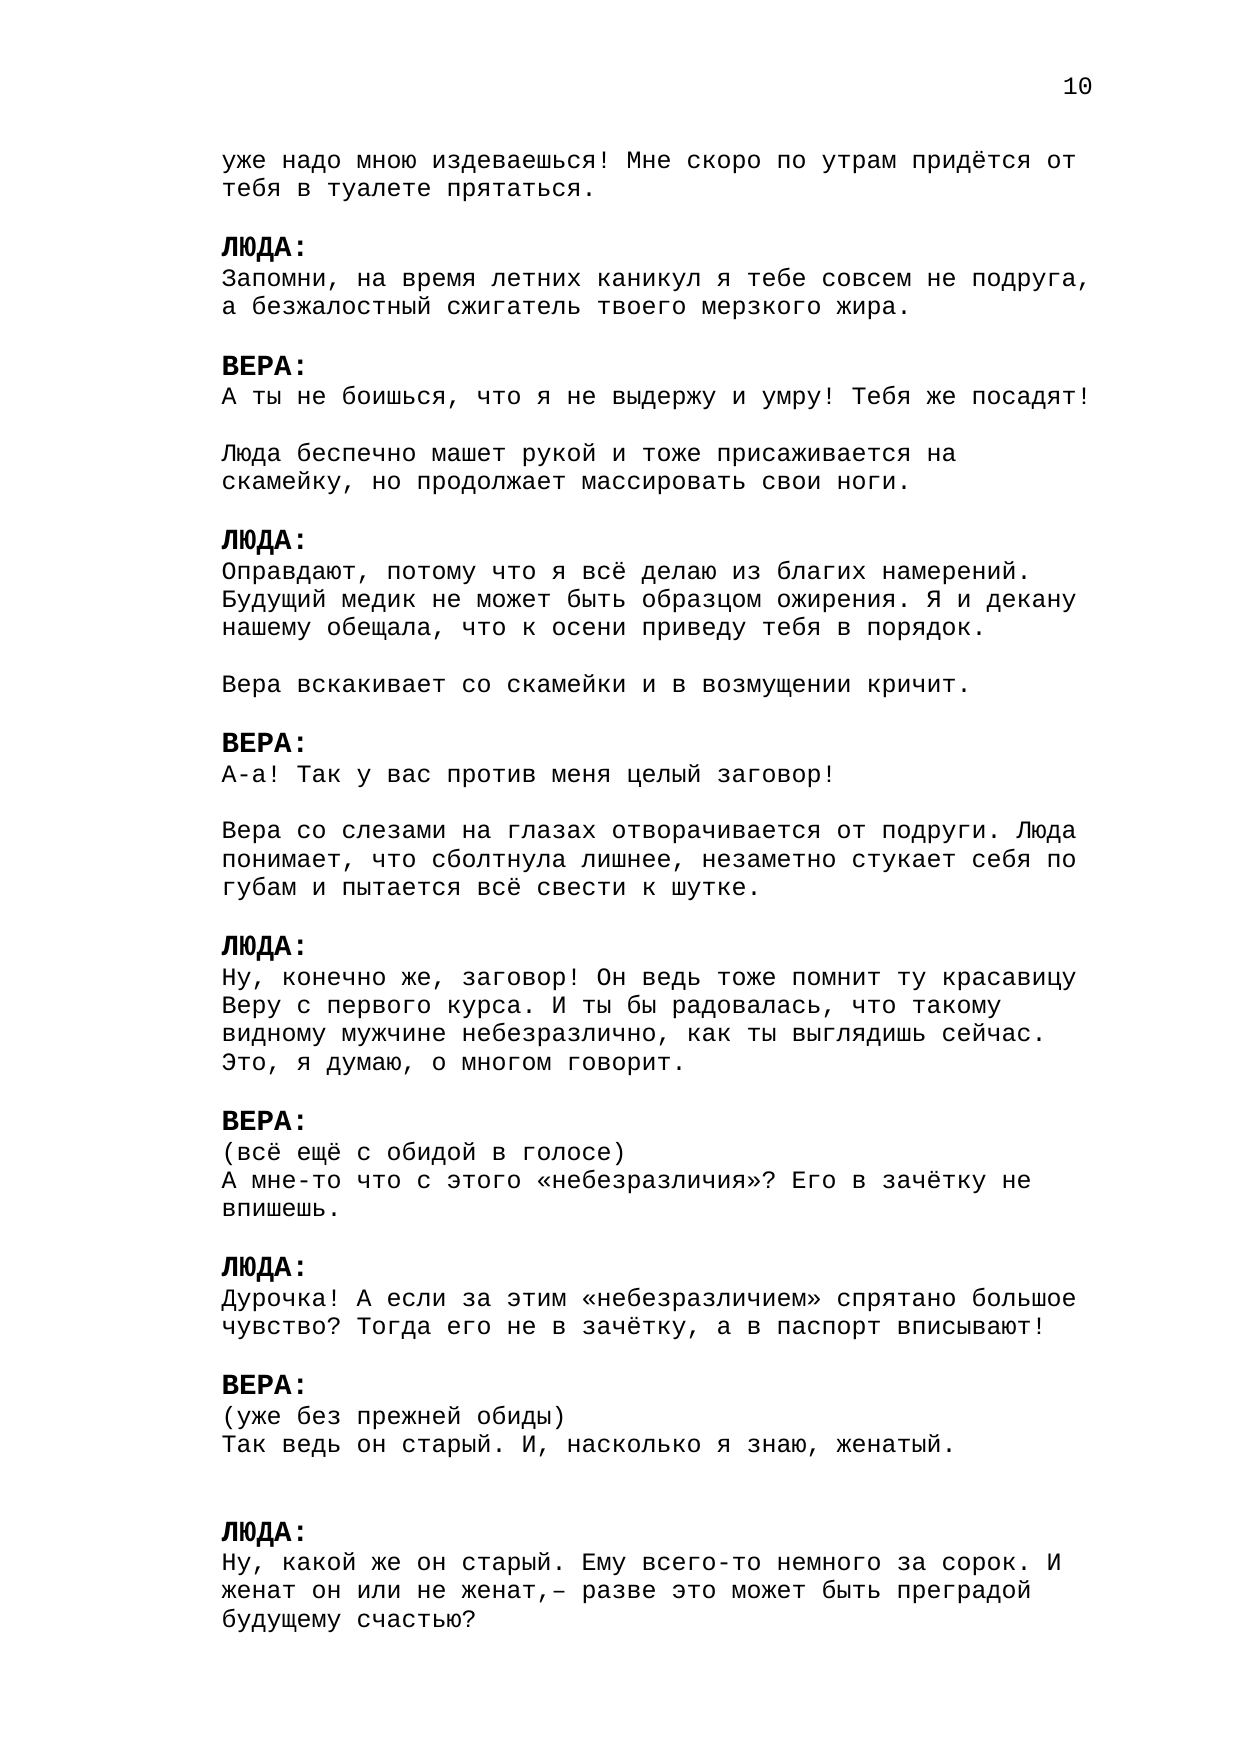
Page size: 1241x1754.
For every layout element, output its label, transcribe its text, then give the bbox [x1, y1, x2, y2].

text ЛЮДА: [221, 233, 1093, 266]
text ЛЮДА: [221, 1517, 1093, 1550]
text Оправдают, потому что я всё делаю из благих намерений. Будущий медик не может быть образцом ожирения. Я и декану нашему обещала, что к осени приведу тебя в порядок. [221, 558, 1093, 643]
text Запомни, на время летних каникул я тебе совсем не подруга, а безжалостный сжигатель твоего мерзкого жира. [221, 266, 1093, 322]
text ЛЮДА: [221, 525, 1093, 558]
text ЛЮДА: [221, 931, 1093, 964]
text ВЕРА: [221, 1106, 1093, 1139]
text ЛЮДА: [221, 1252, 1093, 1285]
text А мне-то что с этого «небезразличия»? Его в зачётку не впишешь. [221, 1167, 1093, 1224]
text ВЕРА: [221, 728, 1093, 761]
text Вера вскакивает со скамейки и в возмущении кричит. [221, 672, 1093, 700]
text А-а! Так у вас против меня целый заговор! [221, 761, 1093, 790]
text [221, 148, 1093, 204]
text Вера со слезами на глазах отворачивается от подруги. Люда понимает, что сболтнула лишнее, незаметно стукает себя по губам и пытается всё свести к шутке. [221, 818, 1093, 903]
text ВЕРА: [221, 1370, 1093, 1403]
text Дурочка! А если за этим «небезразличием» спрятано большое чувство? Тогда его не в зачётку, а в паспорт вписывают! [221, 1285, 1093, 1342]
text (уже без прежней обиды) [221, 1403, 1093, 1432]
text Ну, конечно же, заговор! Он ведь тоже помнит ту красавицу Веру с первого курса. И ты бы радовалась, что такому видному мужчине небезразлично, как ты выглядишь сейчас. Это, я думаю, о многом говорит. [221, 964, 1093, 1078]
text (всё ещё с обидой в голосе) [221, 1139, 1093, 1167]
text ВЕРА: [221, 351, 1093, 384]
text А ты не боишься, что я не выдержу и умру! Тебя же посадят! [221, 384, 1093, 412]
text Ну, какой же он старый. Ему всего-то немного за сорок. И женат он или не женат,– разве это может быть преградой будущему счастью? [221, 1550, 1093, 1635]
text Люда беспечно машет рукой и тоже присаживается на скамейку, но продолжает массировать свои ноги. [221, 440, 1093, 497]
text Так ведь он старый. И, насколько я знаю, женатый. [221, 1432, 1093, 1460]
